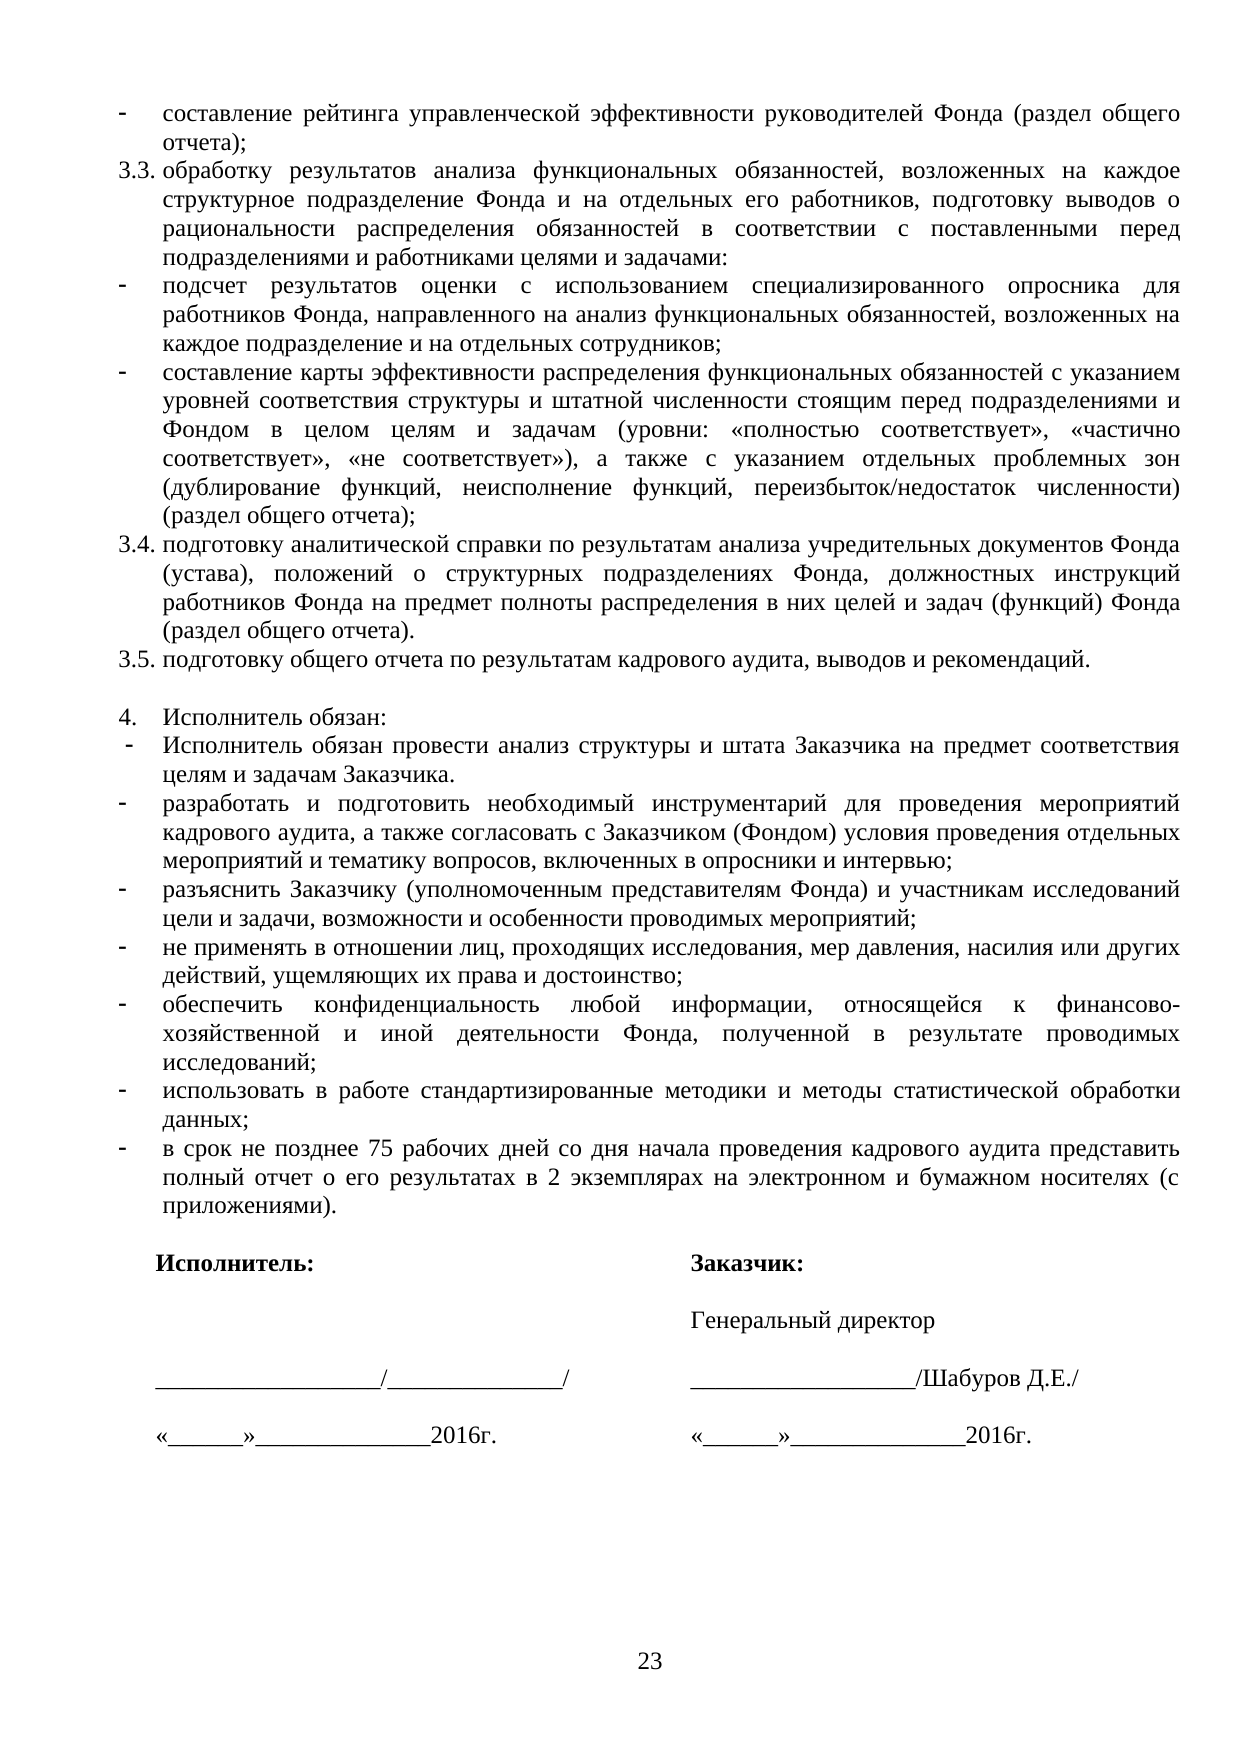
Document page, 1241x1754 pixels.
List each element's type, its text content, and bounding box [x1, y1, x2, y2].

table_cell «______»______________2016г. [637, 1392, 1148, 1449]
list подготовку аналитической справки по результатам анализа учредительных документов Фонда (устава), положений о структурных подразделениях Фонда, должностных инструкций работников Фонда на предмет полноты распределения в них целей и задач (функций) Фонда (раздел общего отчета). [118, 529, 1181, 644]
list обеспечить конфиденциальность любой информации, относящейся к финансово-хозяйственной и иной деятельности Фонда, полученной в результате проводимых исследований; [118, 989, 1181, 1075]
list Исполнитель обязан: [118, 702, 1181, 730]
list составление карты эффективности распределения функциональных обязанностей с указанием уровней соответствия структуры и штатной численности стоящим перед подразделениями и Фондом в целом целям и задачам (уровни: «полностью соответствует», «частично соответствует», «не соответствует»), а также с указанием отдельных проблемных зон (дублирование функций, неисполнение функций, переизбыток/недостаток численности) (раздел общего отчета); [118, 357, 1181, 529]
table_header Исполнитель: [144, 1248, 637, 1277]
list не применять в отношении лиц, проходящих исследования, мер давления, насилия или других действий, ущемляющих их права и достоинство; [118, 932, 1181, 989]
table_cell Генеральный директор __________________/Шабуров Д.Е./ [637, 1277, 1148, 1392]
table_cell «______»______________2016г. [144, 1392, 637, 1449]
table_cell __________________/______________/ [144, 1277, 637, 1392]
list Исполнитель обязан провести анализ структуры и штата Заказчика на предмет соответствия целям и задачам Заказчика. [125, 730, 1181, 788]
table_header Заказчик: [637, 1248, 1148, 1277]
list использовать в работе стандартизированные методики и методы статистической обработки данных; [118, 1075, 1181, 1133]
list подсчет результатов оценки с использованием специализированного опросника для работников Фонда, направленного на анализ функциональных обязанностей, возложенных на каждое подразделение и на отдельных сотрудников; [118, 270, 1181, 357]
list разъяснить Заказчику (уполномоченным представителям Фонда) и участникам исследований цели и задачи, возможности и особенности проводимых мероприятий; [118, 874, 1181, 932]
list составление рейтинга управленческой эффективности руководителей Фонда (раздел общего отчета); [118, 98, 1181, 155]
list в срок не позднее 75 рабочих дней со дня начала проведения кадрового аудита представить полный отчет о его результатах в 2 экземплярах на электронном и бумажном носителях (с приложениями). [118, 1133, 1181, 1219]
list обработку результатов анализа функциональных обязанностей, возложенных на каждое структурное подразделение Фонда и на отдельных его работников, подготовку выводов о рациональности распределения обязанностей в соответствии с поставленными перед подразделениями и работниками целями и задачами: [118, 155, 1181, 270]
list разработать и подготовить необходимый инструментарий для проведения мероприятий кадрового аудита, а также согласовать с Заказчиком (Фондом) условия проведения отдельных мероприятий и тематику вопросов, включенных в опросники и интервью; [118, 788, 1181, 874]
list подготовку общего отчета по результатам кадрового аудита, выводов и рекомендаций. [118, 644, 1181, 673]
